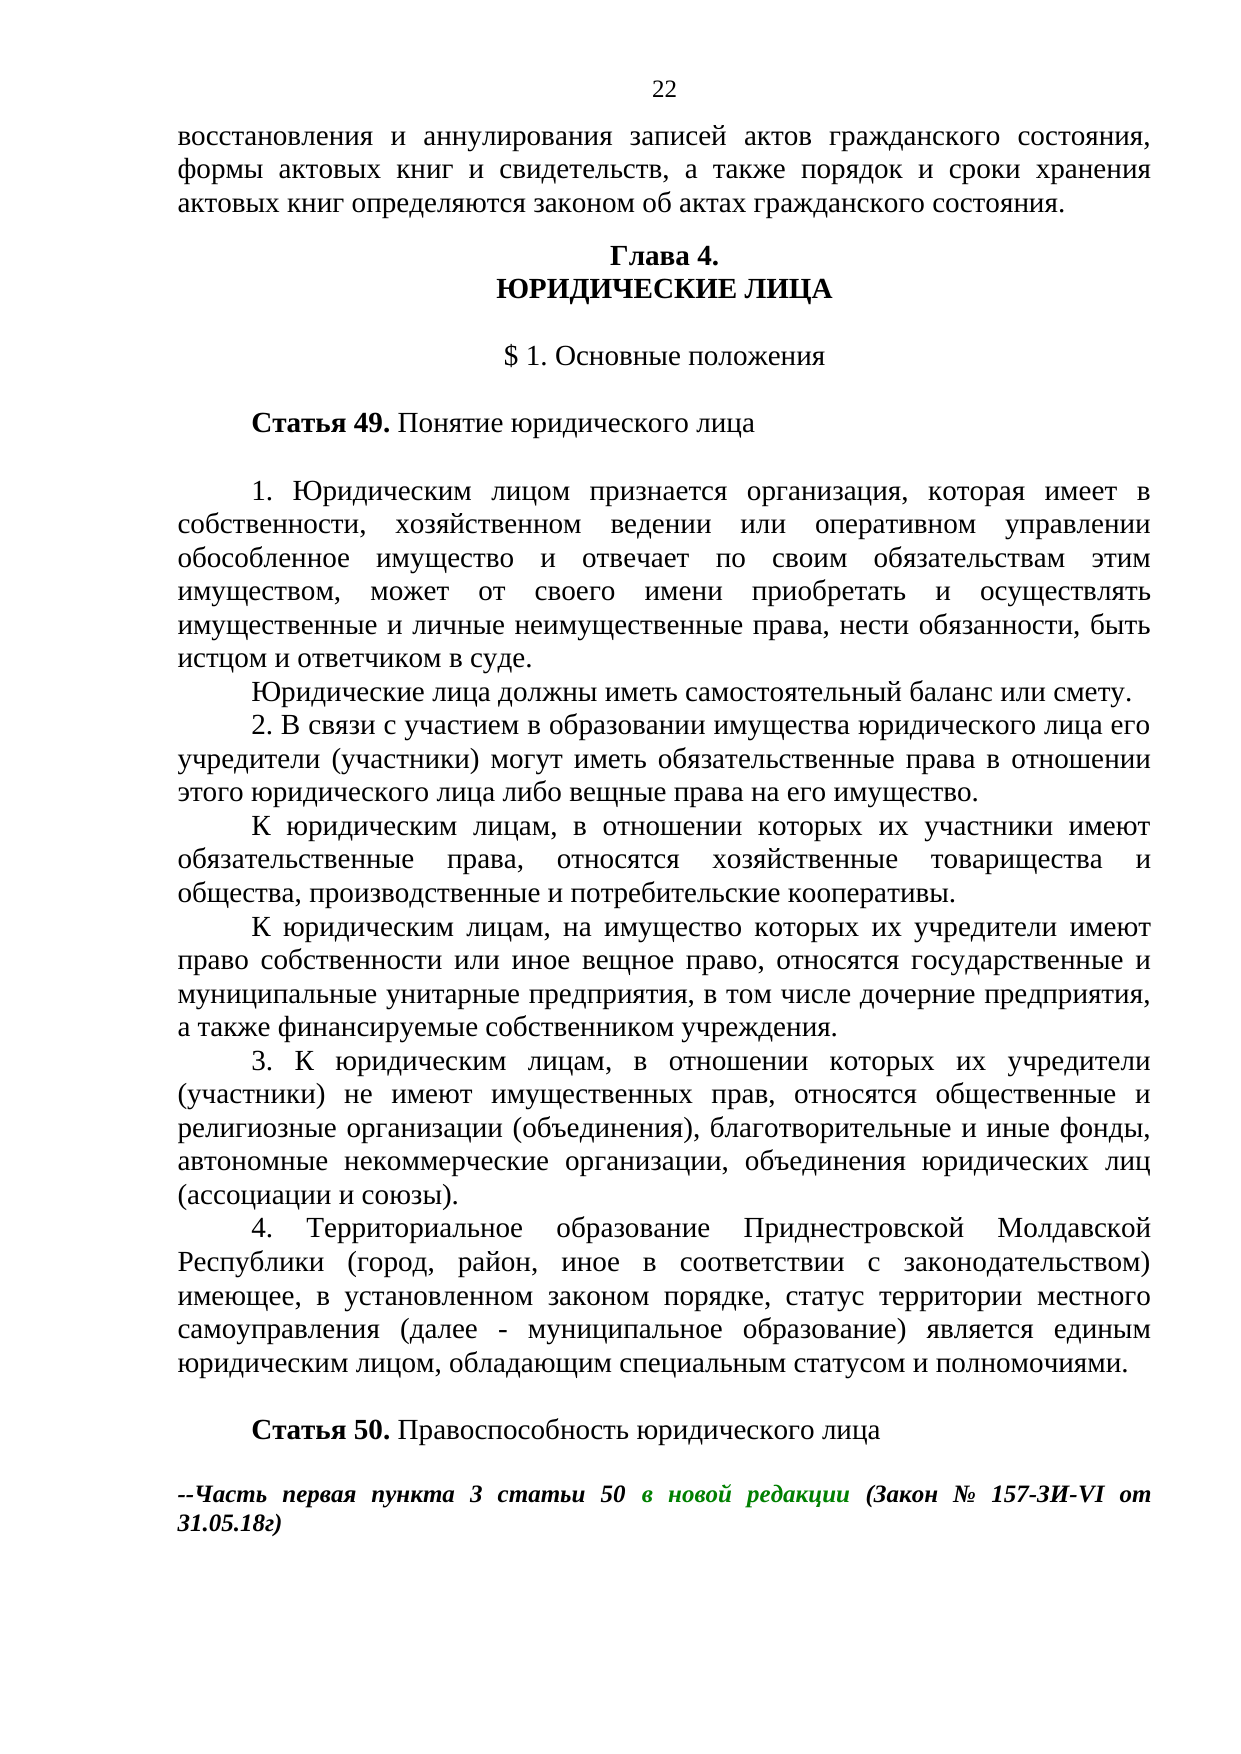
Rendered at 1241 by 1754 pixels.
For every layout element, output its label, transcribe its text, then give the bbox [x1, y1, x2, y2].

text Глава 4. [177, 238, 1152, 271]
text Статья 50. Правоспособность юридического лица [177, 1412, 1152, 1445]
text ЮРИДИЧЕСКИЕ ЛИЦА [177, 271, 1152, 305]
text 1. Юридическим лицом признается организация, которая имеет в собственности, хозяйственном ведении или оперативном управлении обособленное имущество и отвечает по своим обязательствам этим имуществом, может от своего имени приобретать и осуществлять имущественные и личные неимущественные права, нести обязанности, быть истцом и ответчиком в суде. [177, 473, 1152, 674]
text 3. К юридическим лицам, в отношении которых их учредители (участники) не имеют имущественных прав, относятся общественные и религиозные организации (объединения), благотворительные и иные фонды, автономные некоммерческие организации, объединения юридических лиц (ассоциации и союзы). [177, 1043, 1152, 1211]
text К юридическим лицам, на имущество которых их учредители имеют право собственности или иное вещное право, относятся государственные и муниципальные унитарные предприятия, в том числе дочерние предприятия, а также финансируемые собственником учреждения. [177, 909, 1152, 1043]
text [177, 118, 1152, 219]
text К юридическим лицам, в отношении которых их участники имеют обязательственные права, относятся хозяйственные товарищества и общества, производственные и потребительские кооперативы. [177, 808, 1152, 909]
text $ 1. Основные положения [177, 338, 1152, 372]
text --Часть первая пункта 3 статьи 50 в новой редакции (Закон № 157-ЗИ-VI от 31.05.18г) [177, 1479, 1152, 1536]
text Юридические лица должны иметь самостоятельный баланс или смету. [177, 674, 1152, 707]
text 4. Территориальное образование Приднестровской Молдавской Республики (город, район, иное в соответствии с законодательством) имеющее, в установленном законом порядке, статус территории местного самоуправления (далее - муниципальное образование) является единым юридическим лицом, обладающим специальным статусом и полномочиями. [177, 1211, 1152, 1378]
text Статья 49. Понятие юридического лица [177, 406, 1152, 439]
text 2. В связи с участием в образовании имущества юридического лица его учредители (участники) могут иметь обязательственные права в отношении этого юридического лица либо вещные права на его имущество. [177, 707, 1152, 808]
